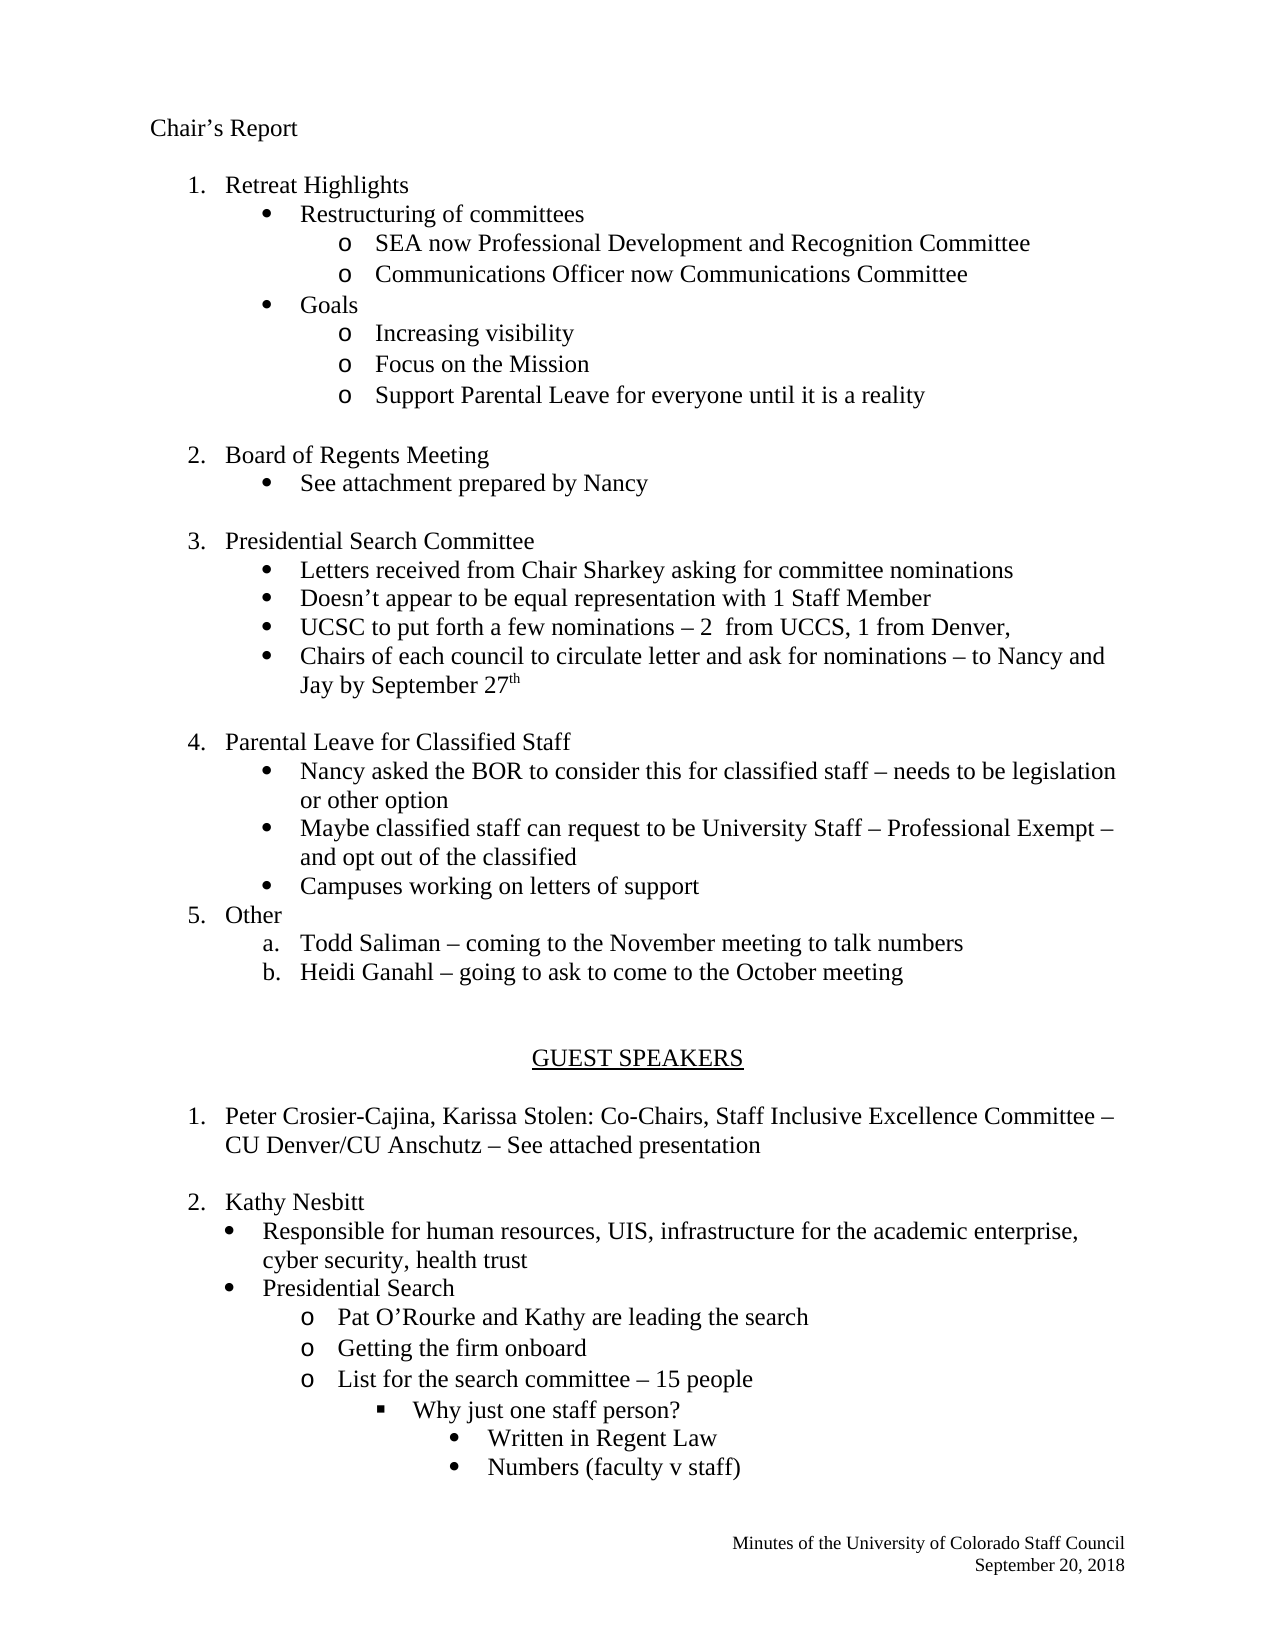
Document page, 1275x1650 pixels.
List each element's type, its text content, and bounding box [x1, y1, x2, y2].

list Goals [262, 290, 1125, 318]
list Heidi Ganahl – going to ask to come to the October meeting [262, 957, 1125, 986]
list Maybe classified staff can request to be University Staff – Professional Exempt – and opt out of the classified [262, 813, 1125, 871]
list Letters received from Chair Sharkey asking for committee nominations [262, 555, 1125, 583]
list SEA now Professional Development and Recognition Committee [337, 228, 1125, 259]
list Focus on the Mission [337, 349, 1125, 380]
list Kathy Nesbitt [187, 1187, 1125, 1216]
list UCSC to put forth a few nominations – 2 from UCCS, 1 from Denver, [262, 612, 1125, 641]
list Presidential Search Committee [187, 526, 1125, 555]
list Todd Saliman – coming to the November meeting to talk numbers [262, 928, 1125, 957]
text GUEST SPEAKERS [150, 1043, 1125, 1072]
text Chair’s Report [150, 113, 1125, 142]
list Getting the firm onboard [300, 1333, 1125, 1364]
list Pat O’Rourke and Kathy are leading the search [300, 1302, 1125, 1333]
list Doesn’t appear to be equal representation with 1 Staff Member [262, 583, 1125, 612]
list Board of Regents Meeting [187, 440, 1125, 468]
list See attachment prepared by Nancy [262, 468, 1125, 497]
list Retreat Highlights [187, 171, 1125, 199]
list List for the search committee – 15 people [300, 1364, 1125, 1395]
list Parental Leave for Classified Staff [187, 727, 1125, 756]
list Other [187, 900, 1125, 928]
list Communications Officer now Communications Committee [337, 259, 1125, 290]
list Increasing visibility [337, 318, 1125, 349]
list Peter Crosier-Cajina, Karissa Stolen: Co-Chairs, Staff Inclusive Excellence Committee – CU Denver/CU Anschutz – See attached presentation [187, 1101, 1125, 1158]
list Nancy asked the BOR to consider this for classified staff – needs to be legislation or other option [262, 756, 1125, 813]
list Support Parental Leave for everyone until it is a reality [337, 380, 1125, 411]
list Restructuring of committees [262, 199, 1125, 228]
list Numbers (faculty v staff) [450, 1452, 1125, 1481]
list Chairs of each council to circulate letter and ask for nominations – to Nancy and Jay by September 27th [262, 641, 1125, 698]
list Written in Regent Law [450, 1423, 1125, 1452]
list Why just one staff person? [375, 1395, 1125, 1423]
list Presidential Search [225, 1273, 1125, 1302]
list Responsible for human resources, UIS, infrastructure for the academic enterprise, cyber security, health trust [225, 1216, 1125, 1273]
list Campuses working on letters of support [262, 871, 1125, 900]
